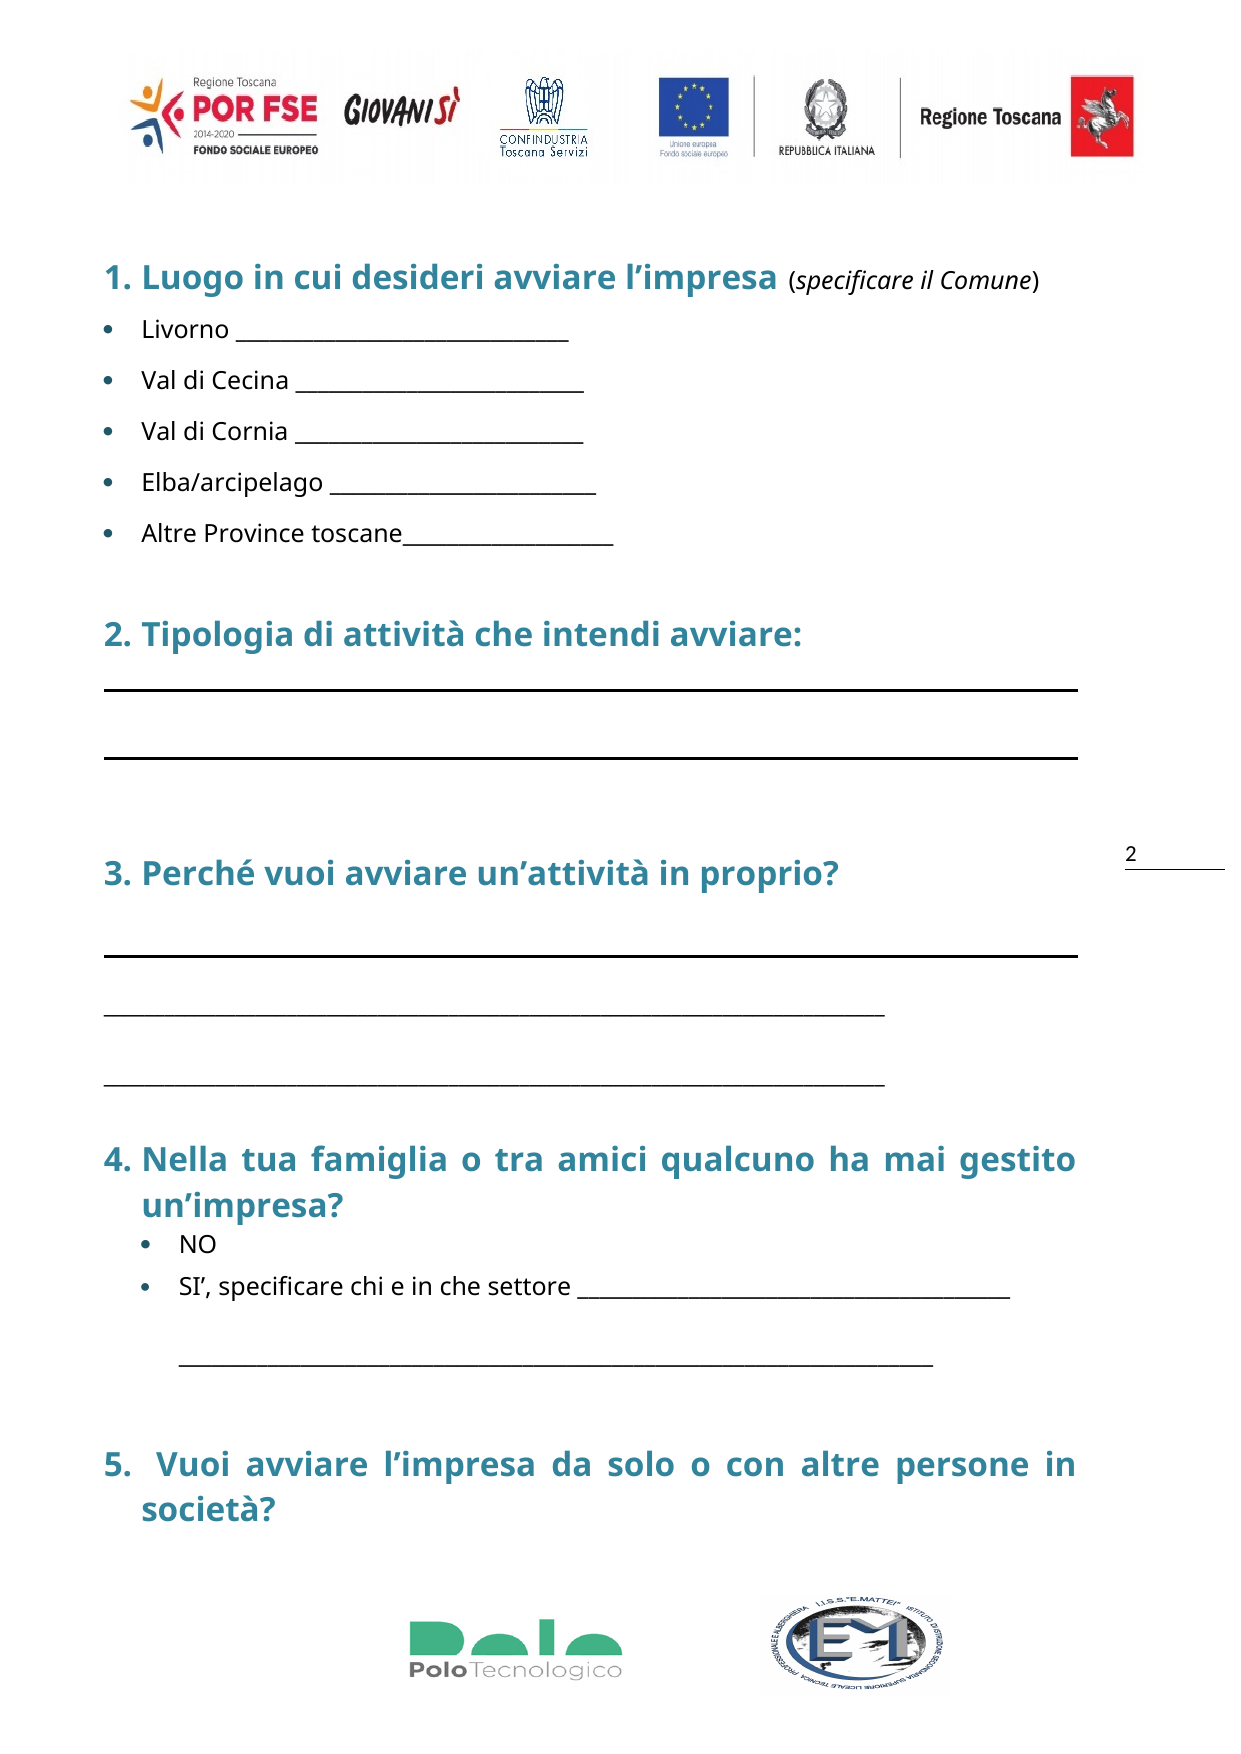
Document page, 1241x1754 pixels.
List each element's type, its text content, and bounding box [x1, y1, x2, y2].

list Perché vuoi avviare un’attività in proprio? [103, 849, 1078, 895]
text ____________________________________________________________________ [178, 1337, 1078, 1371]
list Vuoi avviare l’impresa da solo o con altre persone in società? [103, 1440, 1078, 1531]
list Nella tua famiglia o tra amici qualcuno ha mai gestito un’impresa? [103, 1136, 1078, 1227]
text _____________________________________________________________________________ [103, 1059, 1078, 1090]
list SI’, specificare chi e in che settore _______________________________________ [141, 1268, 1078, 1302]
picture [400, 1594, 634, 1696]
list Luogo in cui desideri avviare l’impresa (specificare il Comune) [103, 253, 1078, 299]
list NO [141, 1227, 1078, 1261]
picture [118, 44, 1145, 185]
list Val di Cecina __________________________ [103, 362, 1078, 397]
text _____________________________________________________________________________ [103, 989, 1078, 1021]
list Elba/arcipelago ________________________ [103, 464, 1078, 499]
picture [759, 1594, 950, 1696]
list Livorno ______________________________ [103, 311, 1078, 346]
list Tipologia di attività che intendi avviare: [103, 610, 1078, 656]
list Altre Province toscane___________________ [103, 516, 1078, 550]
list Val di Cornia __________________________ [103, 413, 1078, 448]
